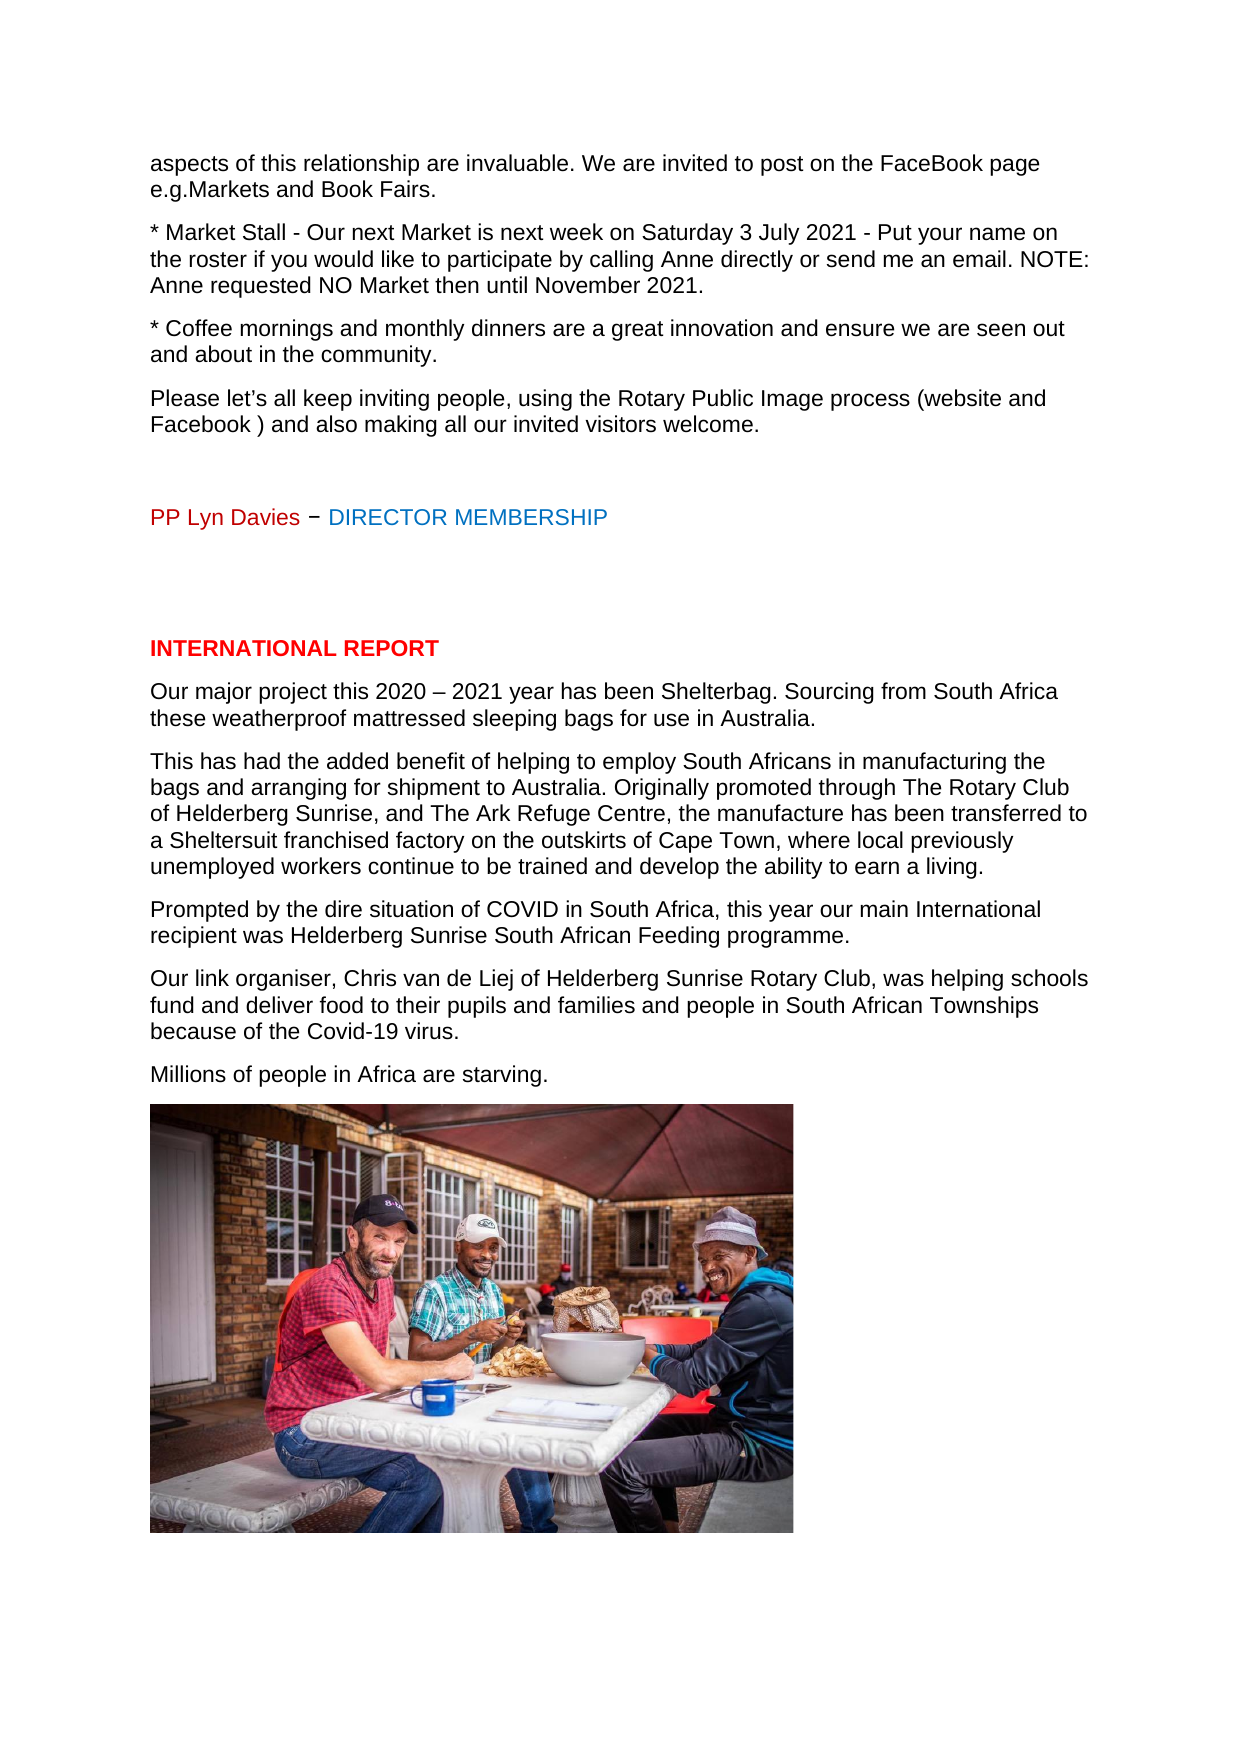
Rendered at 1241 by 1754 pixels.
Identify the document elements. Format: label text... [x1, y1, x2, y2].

text This has had the added benefit of helping to employ South Africans in manufacturing the bags and arranging for shipment to Australia. Originally promoted through The Rotary Club of Helderberg Sunrise, and The Ark Refuge Centre, the manufacture has been transferred to a Sheltersuit franchised factory on the outskirts of Cape Town, where local previously unemployed workers continue to be trained and develop the ability to earn a living. [150, 748, 1090, 879]
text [150, 150, 1090, 203]
text * Coffee mornings and monthly dinners are a great innovation and ensure we are seen out and about in the community. [150, 315, 1090, 368]
text PP Lyn Davies – DIRECTOR MEMBERSHIP [150, 497, 1090, 532]
picture [150, 1104, 794, 1533]
text Our link organiser, Chris van de Liej of Helderberg Sunrise Rotary Club, was helping schools fund and deliver food to their pupils and families and people in South African Townships because of the Covid-19 virus. [150, 965, 1090, 1044]
text * Market Stall - Our next Market is next week on Saturday 3 July 2021 - Put your name on the roster if you would like to participate by calling Anne directly or send me an email. NOTE: Anne requested NO Market then until November 2021. [150, 219, 1090, 298]
text Millions of people in Africa are starving. [150, 1061, 1090, 1087]
text Please let’s all keep inviting people, using the Rotary Public Image process (website and Facebook ) and also making all our invited visitors welcome. [150, 384, 1090, 437]
text Our major project this 2020 – 2021 year has been Shelterbag. Sourcing from South Africa these weatherproof mattressed sleeping bags for use in Australia. [150, 678, 1090, 731]
text Prompted by the dire situation of COVID in South Africa, this year our main International recipient was Helderberg Sunrise South African Feeding programme. [150, 896, 1090, 949]
text INTERNATIONAL REPORT [150, 635, 1090, 662]
